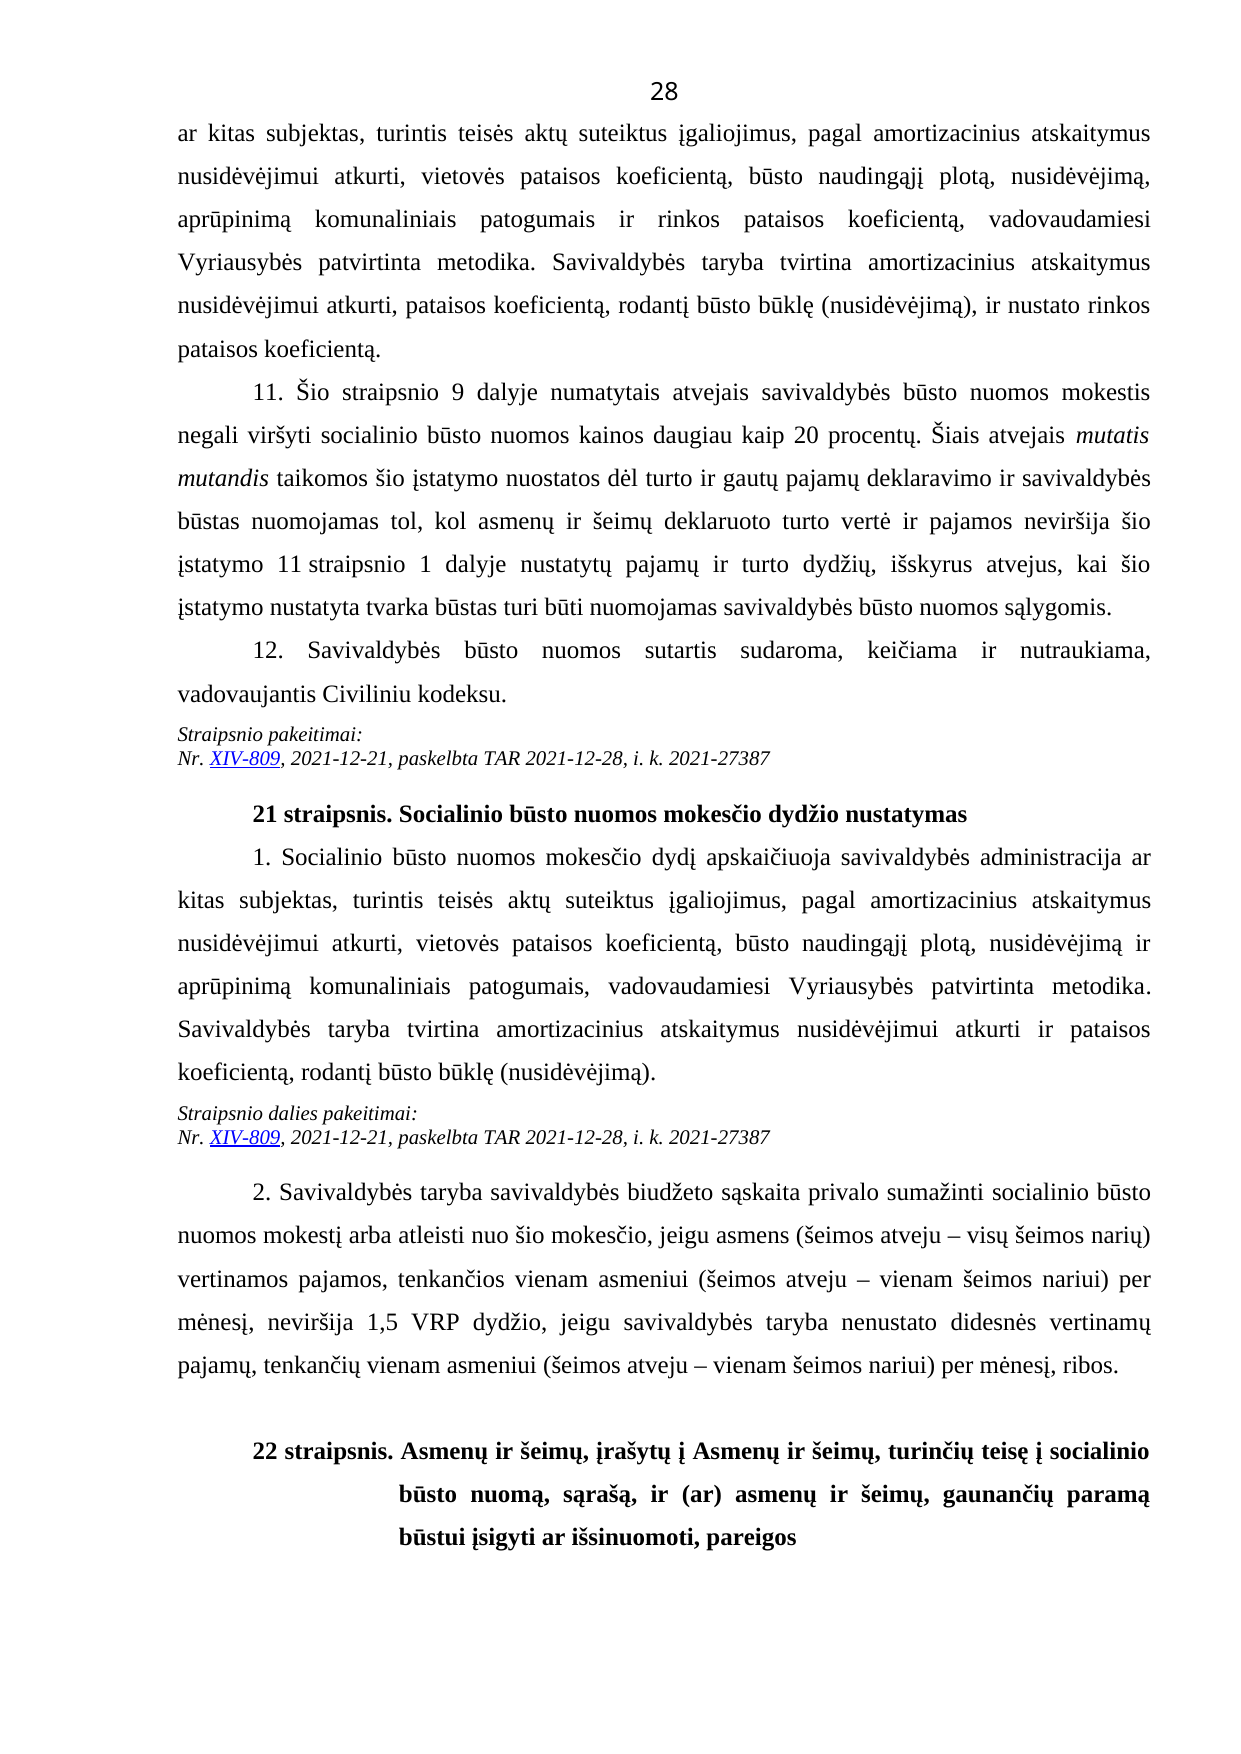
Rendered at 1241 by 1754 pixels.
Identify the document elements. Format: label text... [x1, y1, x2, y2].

text Straipsnio pakeitimai: [177, 722, 1152, 746]
text 21 straipsnis. Socialinio būsto nuomos mokesčio dydžio nustatymas [177, 799, 1152, 827]
text 1. Socialinio būsto nuomos mokesčio dydį apskaičiuoja savivaldybės administracija ar kitas subjektas, turintis teisės aktų suteiktus įgaliojimus, pagal amortizacinius atskaitymus nusidėvėjimui atkurti, vietovės pataisos koeficientą, būsto naudingąjį plotą, nusidėvėjimą ir aprūpinimą komunaliniais patogumais, vadovaudamiesi Vyriausybės patvirtinta metodika. Savivaldybės taryba tvirtina amortizacinius atskaitymus nusidėvėjimui atkurti ir pataisos koeficientą, rodantį būsto būklę (nusidėvėjimą). [177, 842, 1152, 1086]
text Nr. XIV-809, 2021-12-21, paskelbta TAR 2021-12-28, i. k. 2021-27387 [177, 1125, 1152, 1149]
text 22 straipsnis. Asmenų ir šeimų, įrašytų į Asmenų ir šeimų, turinčių teisę į socialinio būsto nuomą, sąrašą, ir (ar) asmenų ir šeimų, gaunančių paramą būstui įsigyti ar išsinuomoti, pareigos [252, 1436, 1152, 1551]
text 2. Savivaldybės taryba savivaldybės biudžeto sąskaita privalo sumažinti socialinio būsto nuomos mokestį arba atleisti nuo šio mokesčio, jeigu asmens (šeimos atveju – visų šeimos narių) vertinamos pajamos, tenkančios vienam asmeniui (šeimos atveju – vienam šeimos nariui) per mėnesį, neviršija 1,5 VRP dydžio, jeigu savivaldybės taryba nenustato didesnės vertinamų pajamų, tenkančių vienam asmeniui (šeimos atveju – vienam šeimos nariui) per mėnesį, ribos. [177, 1177, 1152, 1379]
text 11. Šio straipsnio 9 dalyje numatytais atvejais savivaldybės būsto nuomos mokestis negali viršyti socialinio būsto nuomos kainos daugiau kaip 20 procentų. Šiais atvejais mutatis mutandis taikomos šio įstatymo nuostatos dėl turto ir gautų pajamų deklaravimo ir savivaldybės būstas nuomojamas tol, kol asmenų ir šeimų deklaruoto turto vertė ir pajamos neviršija šio įstatymo 11 straipsnio 1 dalyje nustatytų pajamų ir turto dydžių, išskyrus atvejus, kai šio įstatymo nustatyta tvarka būstas turi būti nuomojamas savivaldybės būsto nuomos sąlygomis. [177, 377, 1152, 621]
text Nr. XIV-809, 2021-12-21, paskelbta TAR 2021-12-28, i. k. 2021-27387 [177, 746, 1152, 770]
text Straipsnio dalies pakeitimai: [177, 1101, 1152, 1125]
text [177, 118, 1152, 362]
text 12. Savivaldybės būsto nuomos sutartis sudaroma, keičiama ir nutraukiama, vadovaujantis Civiliniu kodeksu. [177, 636, 1152, 707]
